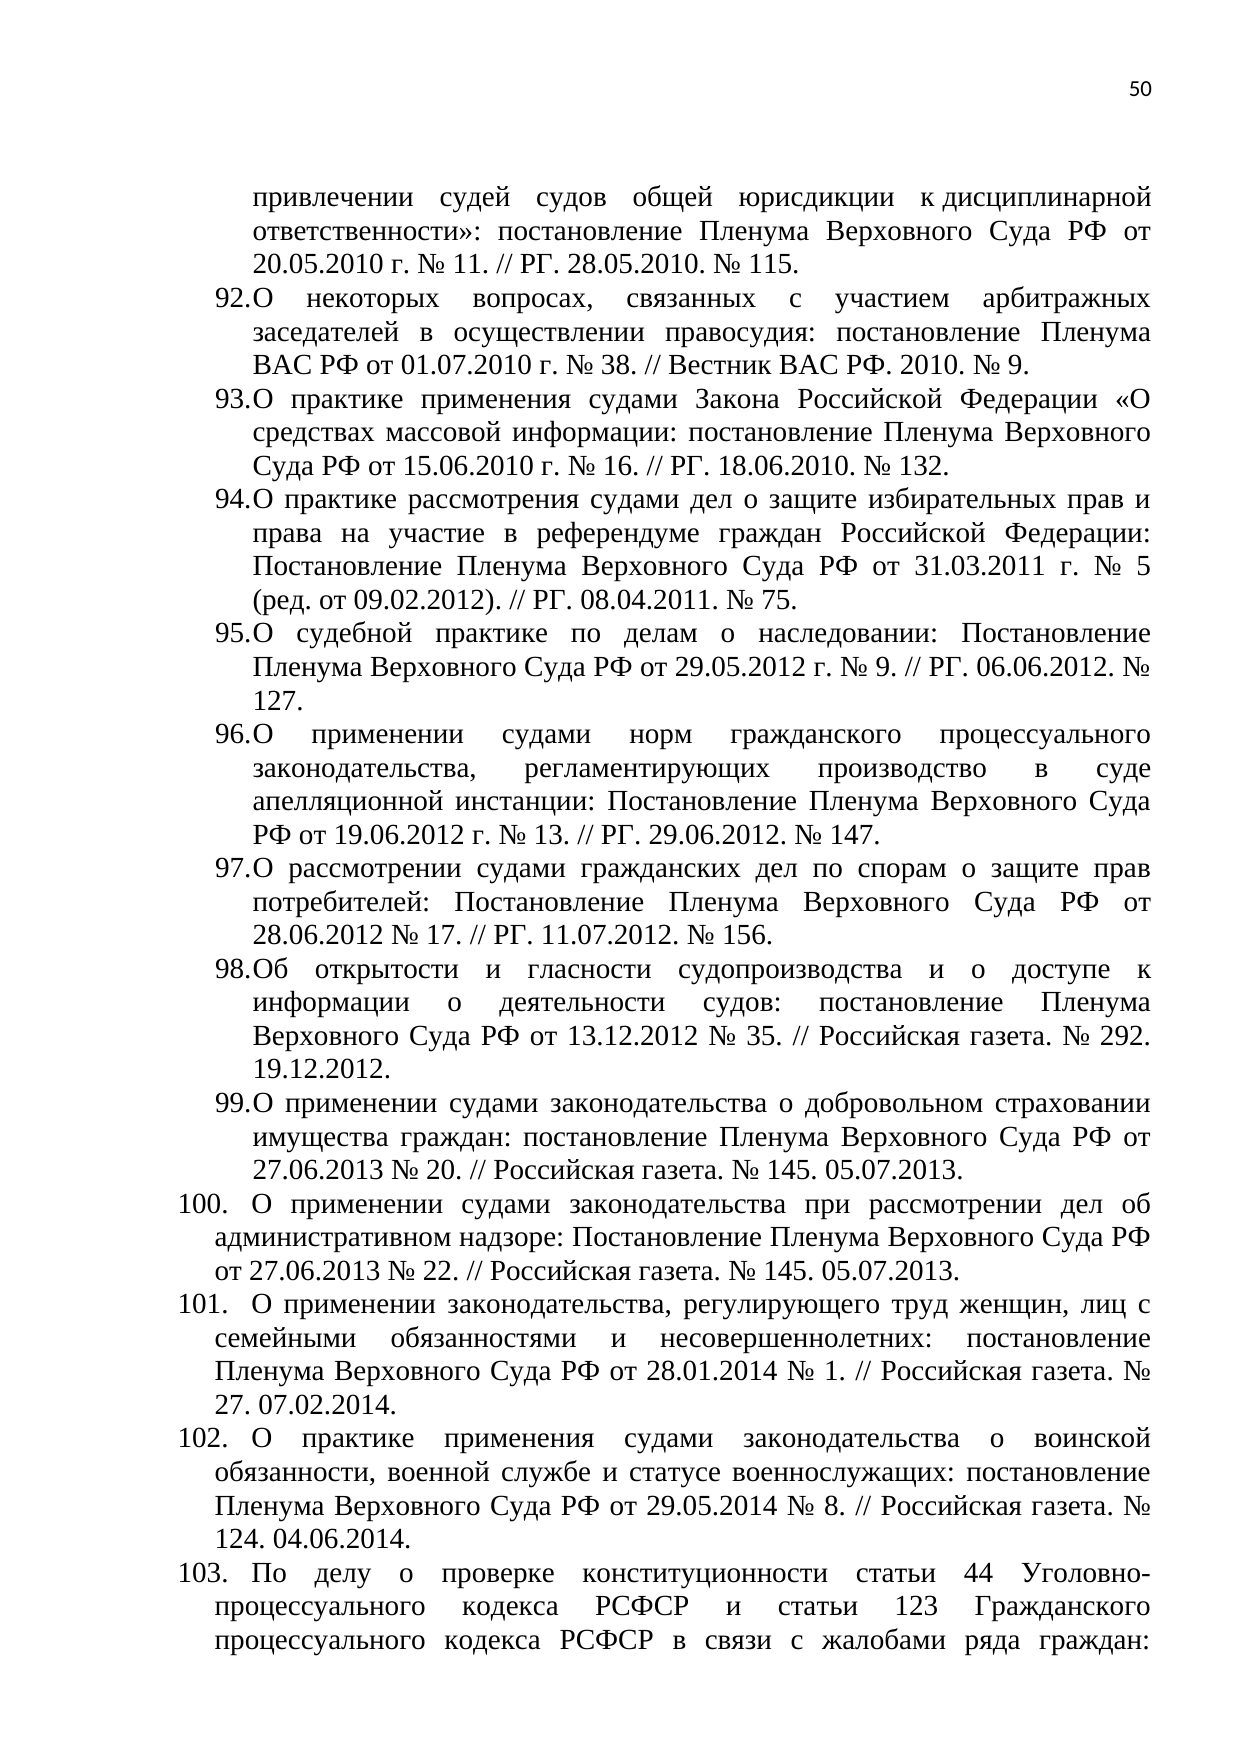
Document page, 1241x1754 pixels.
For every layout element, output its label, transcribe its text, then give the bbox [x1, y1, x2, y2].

list О применении судами норм гражданского процессуального законодательства, регламентирующих производство в суде апелляционной инстанции: Постановление Пленума Верховного Суда РФ от 19.06.2012 г. № 13. // РГ. 29.06.2012. № 147. [215, 716, 1152, 850]
list О практике применения судами Закона Российской Федерации «О средствах массовой информации: постановление Пленума Верховного Суда РФ от 15.06.2010 г. № 16. // РГ. 18.06.2010. № 132. [215, 381, 1152, 481]
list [215, 179, 1152, 280]
list О практике применения судами законодательства о воинской обязанности, военной службе и статусе военнослужащих: постановление Пленума Верховного Суда РФ от 29.05.2014 № 8. // Российская газета. № 124. 04.06.2014. [177, 1421, 1152, 1555]
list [177, 1555, 1152, 1655]
list О некоторых вопросах, связанных с участием арбитражных заседателей в осуществлении правосудия: постановление Пленума ВАС РФ от 01.07.2010 г. № 38. // Вестник ВАС РФ. 2010. № 9. [215, 280, 1152, 381]
list О применении законодательства, регулирующего труд женщин, лиц с семейными обязанностями и несовершеннолетних: постановление Пленума Верховного Суда РФ от 28.01.2014 № 1. // Российская газета. № 27. 07.02.2014. [177, 1286, 1152, 1421]
list О применении судами законодательства при рассмотрении дел об административном надзоре: Постановление Пленума Верховного Суда РФ от 27.06.2013 № 22. // Российская газета. № 145. 05.07.2013. [177, 1186, 1152, 1286]
list Об открытости и гласности судопроизводства и о доступе к информации о деятельности судов: постановление Пленума Верховного Суда РФ от 13.12.2012 № 35. // Российская газета. № 292. 19.12.2012. [215, 951, 1152, 1085]
list О рассмотрении судами гражданских дел по спорам о защите прав потребителей: Постановление Пленума Верховного Суда РФ от 28.06.2012 № 17. // РГ. 11.07.2012. № 156. [215, 850, 1152, 951]
list О судебной практике по делам о наследовании: Постановление Пленума Верховного Суда РФ от 29.05.2012 г. № 9. // РГ. 06.06.2012. № 127. [215, 616, 1152, 716]
list О практике рассмотрения судами дел о защите избирательных прав и права на участие в референдуме граждан Российской Федерации: Постановление Пленума Верховного Суда РФ от 31.03.2011 г. № 5 (ред. от 09.02.2012). // РГ. 08.04.2011. № 75. [215, 481, 1152, 616]
list О применении судами законодательства о добровольном страховании имущества граждан: постановление Пленума Верховного Суда РФ от 27.06.2013 № 20. // Российская газета. № 145. 05.07.2013. [215, 1085, 1152, 1186]
